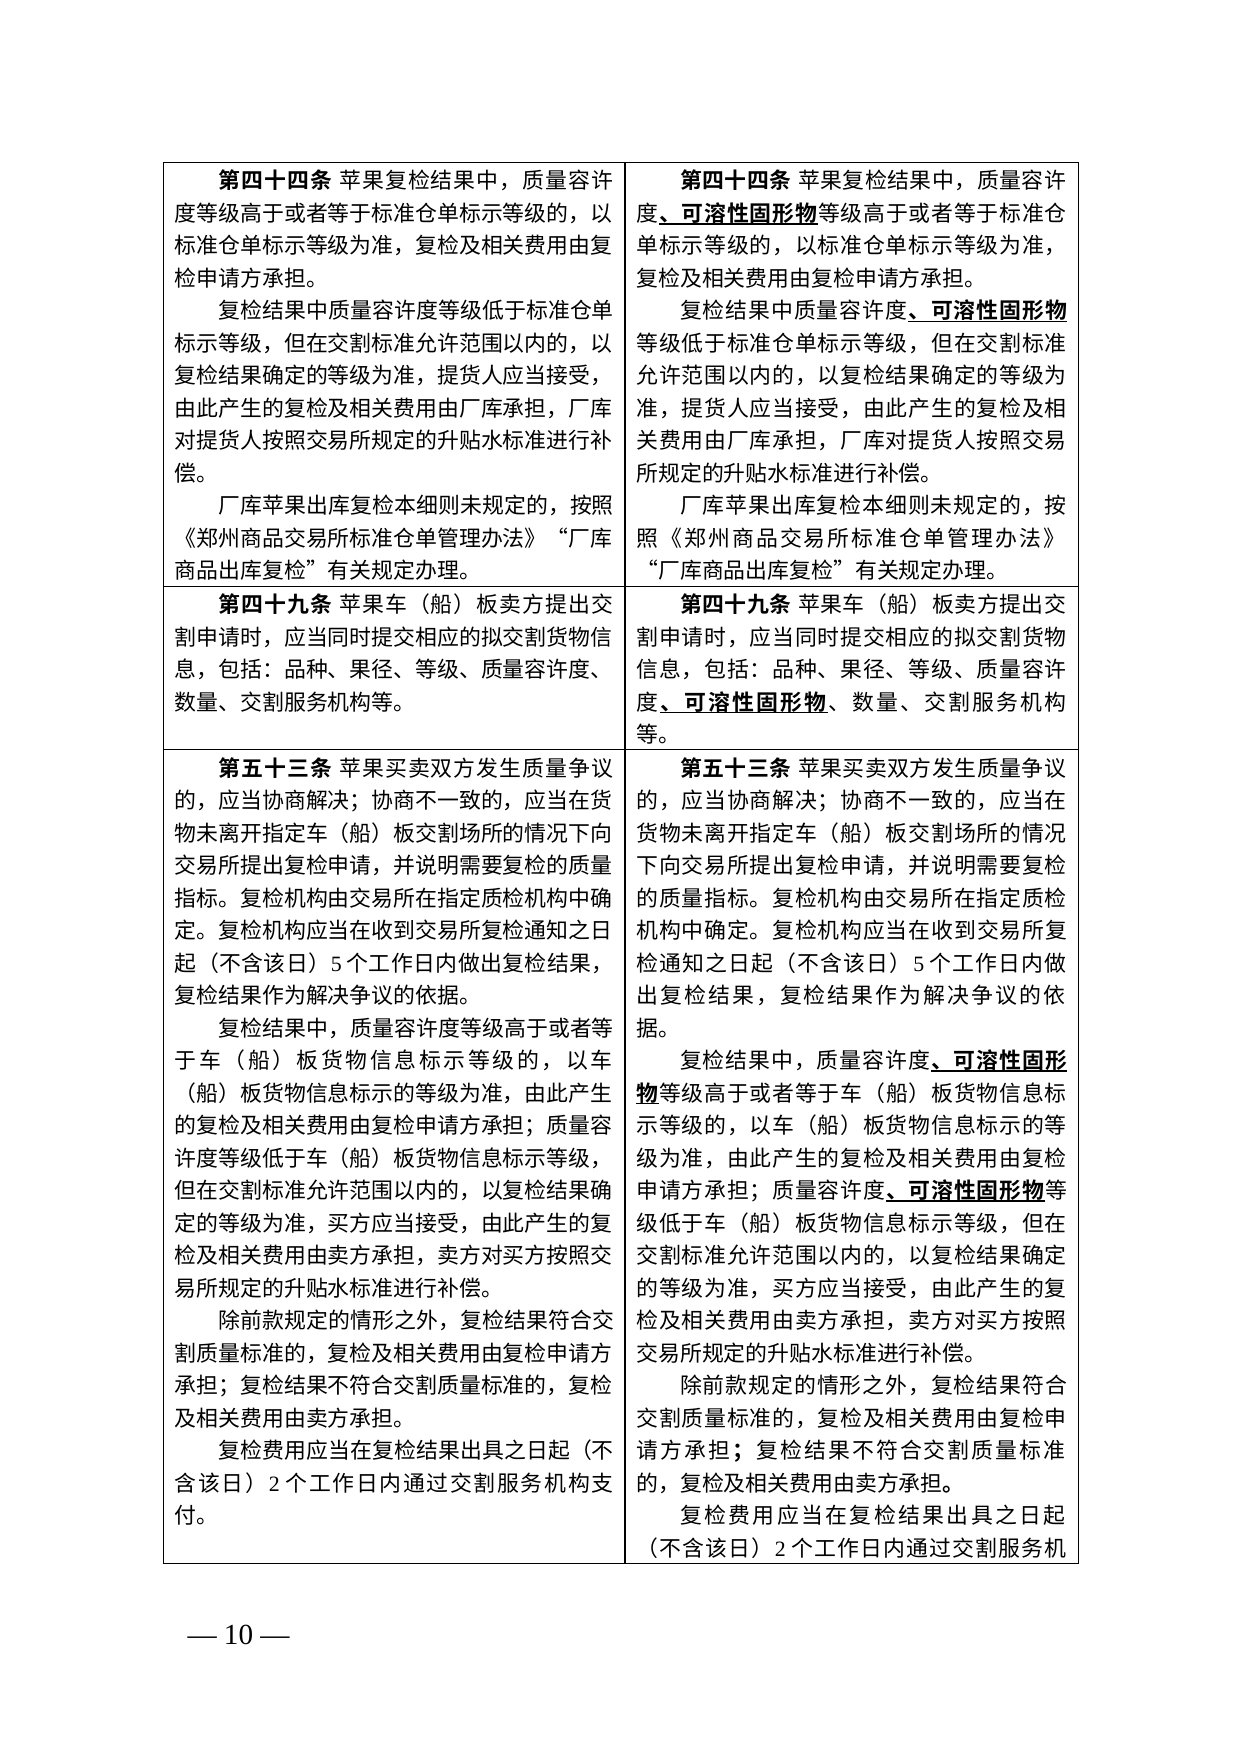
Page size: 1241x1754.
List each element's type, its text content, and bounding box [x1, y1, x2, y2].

table_cell 第四十四条 苹果复检结果中，质量容许度等级高于或者等于标准仓单标示等级的，以标准仓单标示等级为准，复检及相关费用由复检申请方承担。 复检结果中质量容许度等级低于标准仓单标示等级，但在交割标准允许范围以内的，以复检结果确定的等级为准，提货人应当接受，由此产生的复检及相关费用由厂库承担，厂库对提货人按照交易所规定的升贴水标准进行补偿。 厂库苹果出库复检本细则未规定的，按照《郑州商品交易所标准仓单管理办法》“厂库商品出库复检”有关规定办理。 [164, 163, 624, 586]
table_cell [626, 750, 1078, 1563]
table_cell 第四十九条 苹果车（船）板卖方提出交割申请时，应当同时提交相应的拟交割货物信息，包括：品种、果径、等级、质量容许度、可溶性固形物、数量、交割服务机构等。 [626, 587, 1078, 749]
table_cell 第四十四条 苹果复检结果中，质量容许度、可溶性固形物等级高于或者等于标准仓单标示等级的，以标准仓单标示等级为准，复检及相关费用由复检申请方承担。 复检结果中质量容许度、可溶性固形物等级低于标准仓单标示等级，但在交割标准允许范围以内的，以复检结果确定的等级为准，提货人应当接受，由此产生的复检及相关费用由厂库承担，厂库对提货人按照交易所规定的升贴水标准进行补偿。 厂库苹果出库复检本细则未规定的，按照《郑州商品交易所标准仓单管理办法》“厂库商品出库复检”有关规定办理。 [626, 163, 1078, 586]
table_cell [164, 750, 624, 1563]
table_cell 第四十九条 苹果车（船）板卖方提出交割申请时，应当同时提交相应的拟交割货物信息，包括：品种、果径、等级、质量容许度、数量、交割服务机构等。 [164, 587, 624, 749]
